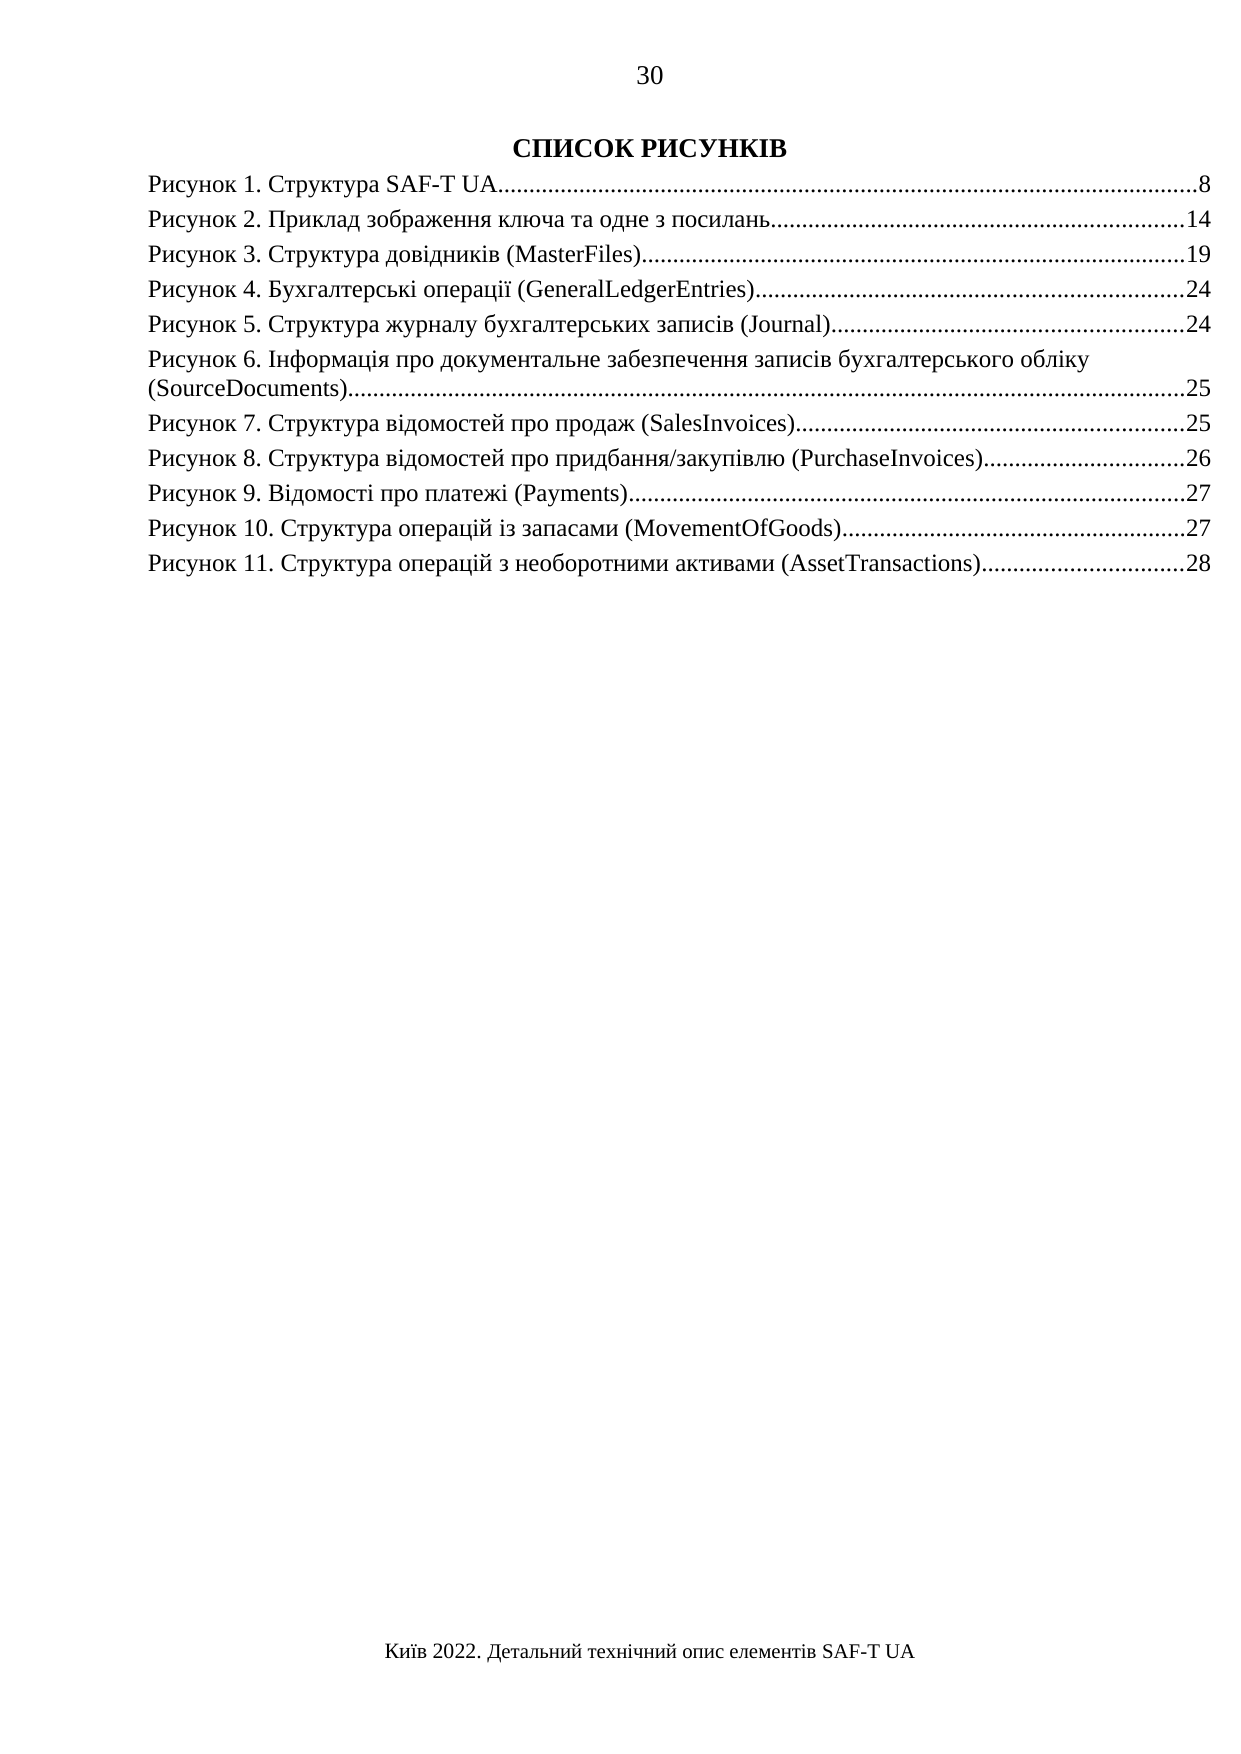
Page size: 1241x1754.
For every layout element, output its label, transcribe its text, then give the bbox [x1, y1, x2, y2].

text Рисунок 9. Відомості про платежі (Payments) 27 [148, 478, 1152, 507]
text Рисунок 7. Структура відомостей про продаж (SalesInvoices) 25 [148, 408, 1152, 437]
text Рисунок 5. Структура журналу бухгалтерських записів (Journal) 24 [148, 309, 1152, 338]
text Рисунок 2. Приклад зображення ключа та одне з посилань 14 [148, 204, 1152, 233]
text Рисунок 6. Інформація про документальне забезпечення записів бухгалтерського обліку (SourceDocuments) 25 [148, 344, 1152, 402]
text СПИСОК РИСУНКІВ [148, 132, 1152, 163]
text Рисунок 11. Структура операцій з необоротними активами (AssetTransactions) 28 [148, 548, 1152, 577]
text Рисунок 1. Структура SAF-T UA 8 [148, 169, 1152, 198]
text Рисунок 8. Структура відомостей про придбання/закупівлю (PurchaseInvoices) 26 [148, 443, 1152, 472]
text Рисунок 10. Структура операцій із запасами (MovementOfGoods) 27 [148, 513, 1152, 542]
text Рисунок 3. Структура довідників (MasterFiles) 19 [148, 239, 1152, 268]
text Рисунок 4. Бухгалтерські операції (GeneralLedgerEntries) 24 [148, 274, 1152, 303]
